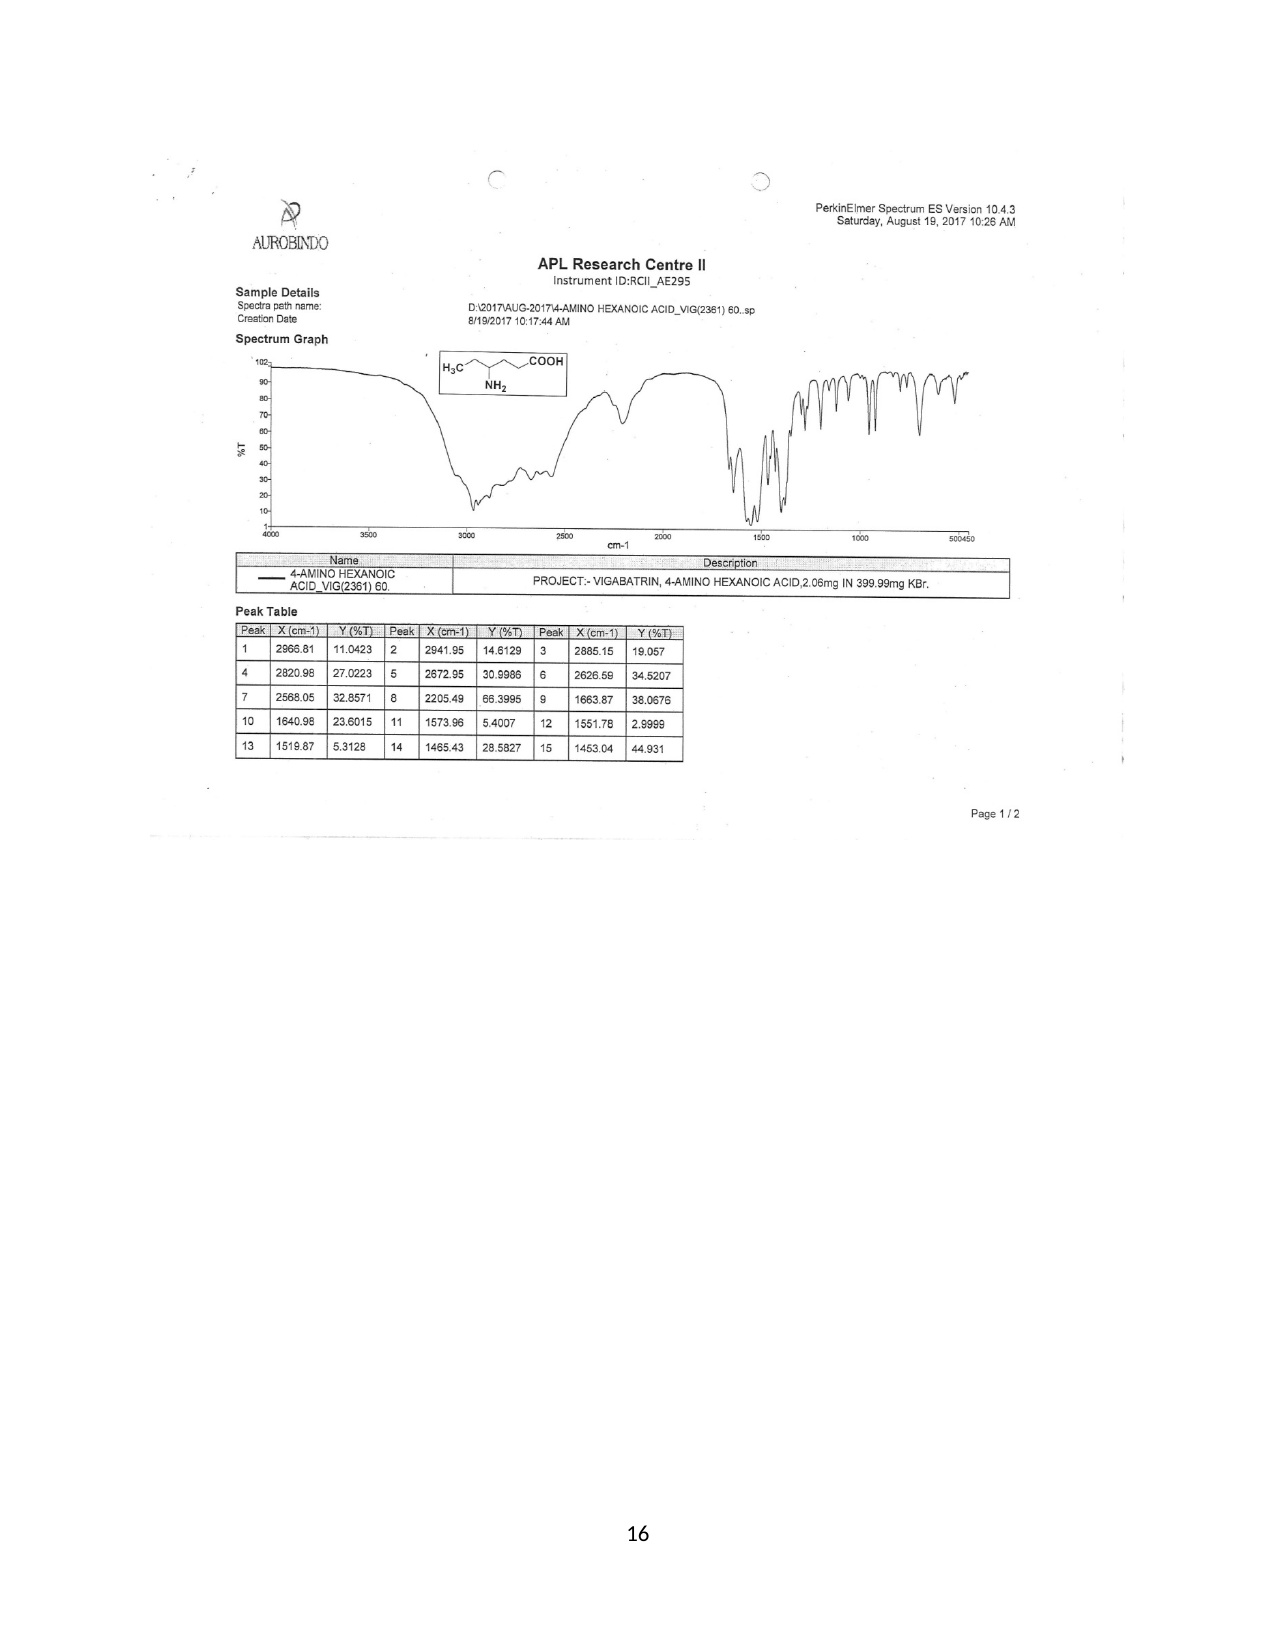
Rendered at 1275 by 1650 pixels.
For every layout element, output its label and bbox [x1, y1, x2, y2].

picture [150, 150, 1125, 840]
